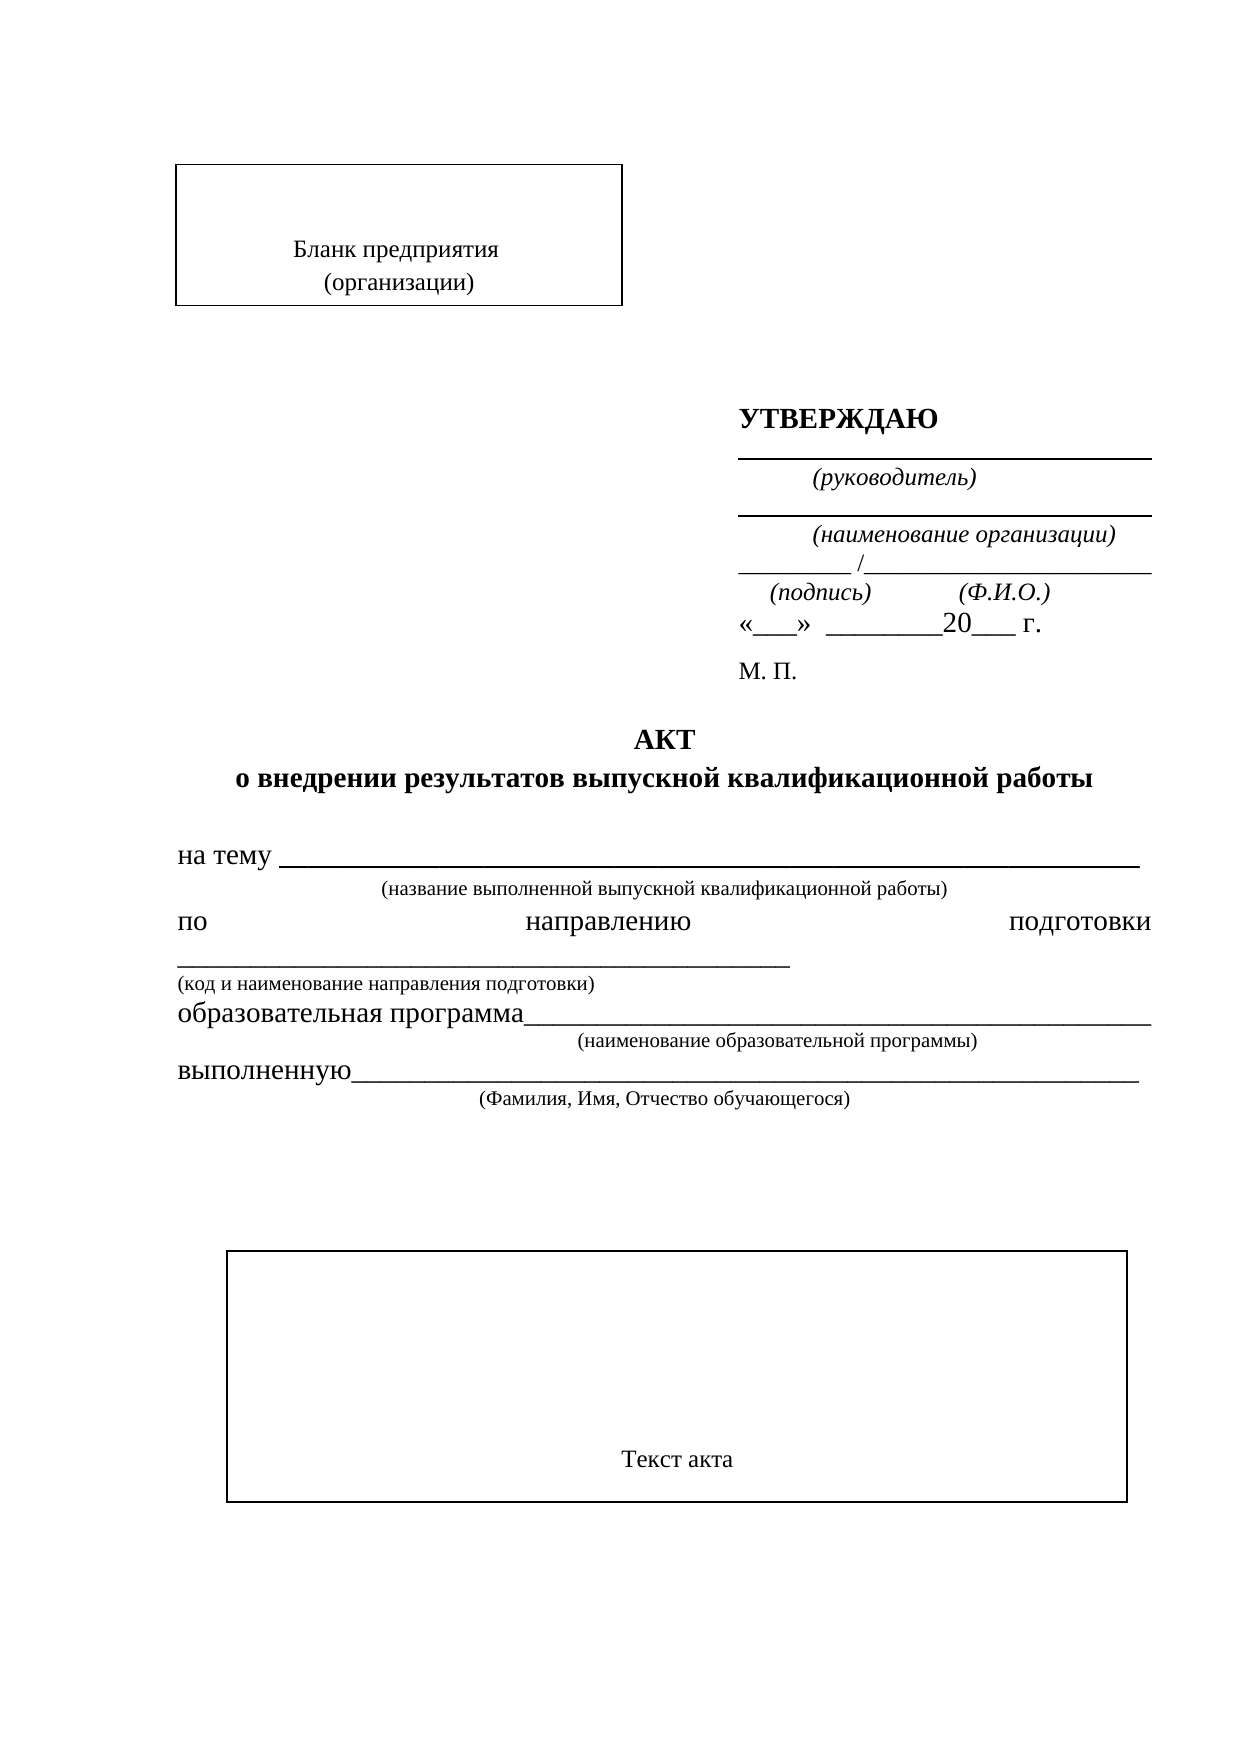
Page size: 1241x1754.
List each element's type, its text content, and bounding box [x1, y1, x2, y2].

text по направлению подготовки __________________________________________ (код и наименование направления подготовки) [177, 903, 1152, 995]
text (подпись) (Ф.И.О.) [738, 577, 1152, 605]
text выполненную______________________________________________________ [177, 1052, 1152, 1086]
text «___» ________20___ г. [738, 605, 1152, 639]
text образовательная программа___________________________________________ [177, 995, 1152, 1028]
text (Фамилия, Имя, Отчество обучающегося) [177, 1086, 1152, 1110]
text (наименование образовательной программы) [546, 1028, 1152, 1052]
text М. П. [738, 656, 1152, 684]
text _________ /_______________________ [738, 548, 1152, 577]
text на тему ___________________________________________________________ [177, 837, 1152, 871]
text (руководитель) [177, 462, 1152, 491]
text (наименование организации) [177, 519, 1152, 548]
text (название выполненной выпускной квалификационной работы) [177, 876, 1152, 900]
text УТВЕРЖДАЮ [702, 401, 1152, 434]
text АКТ о внедрении результатов выпускной квалификационной работы [177, 722, 1152, 794]
